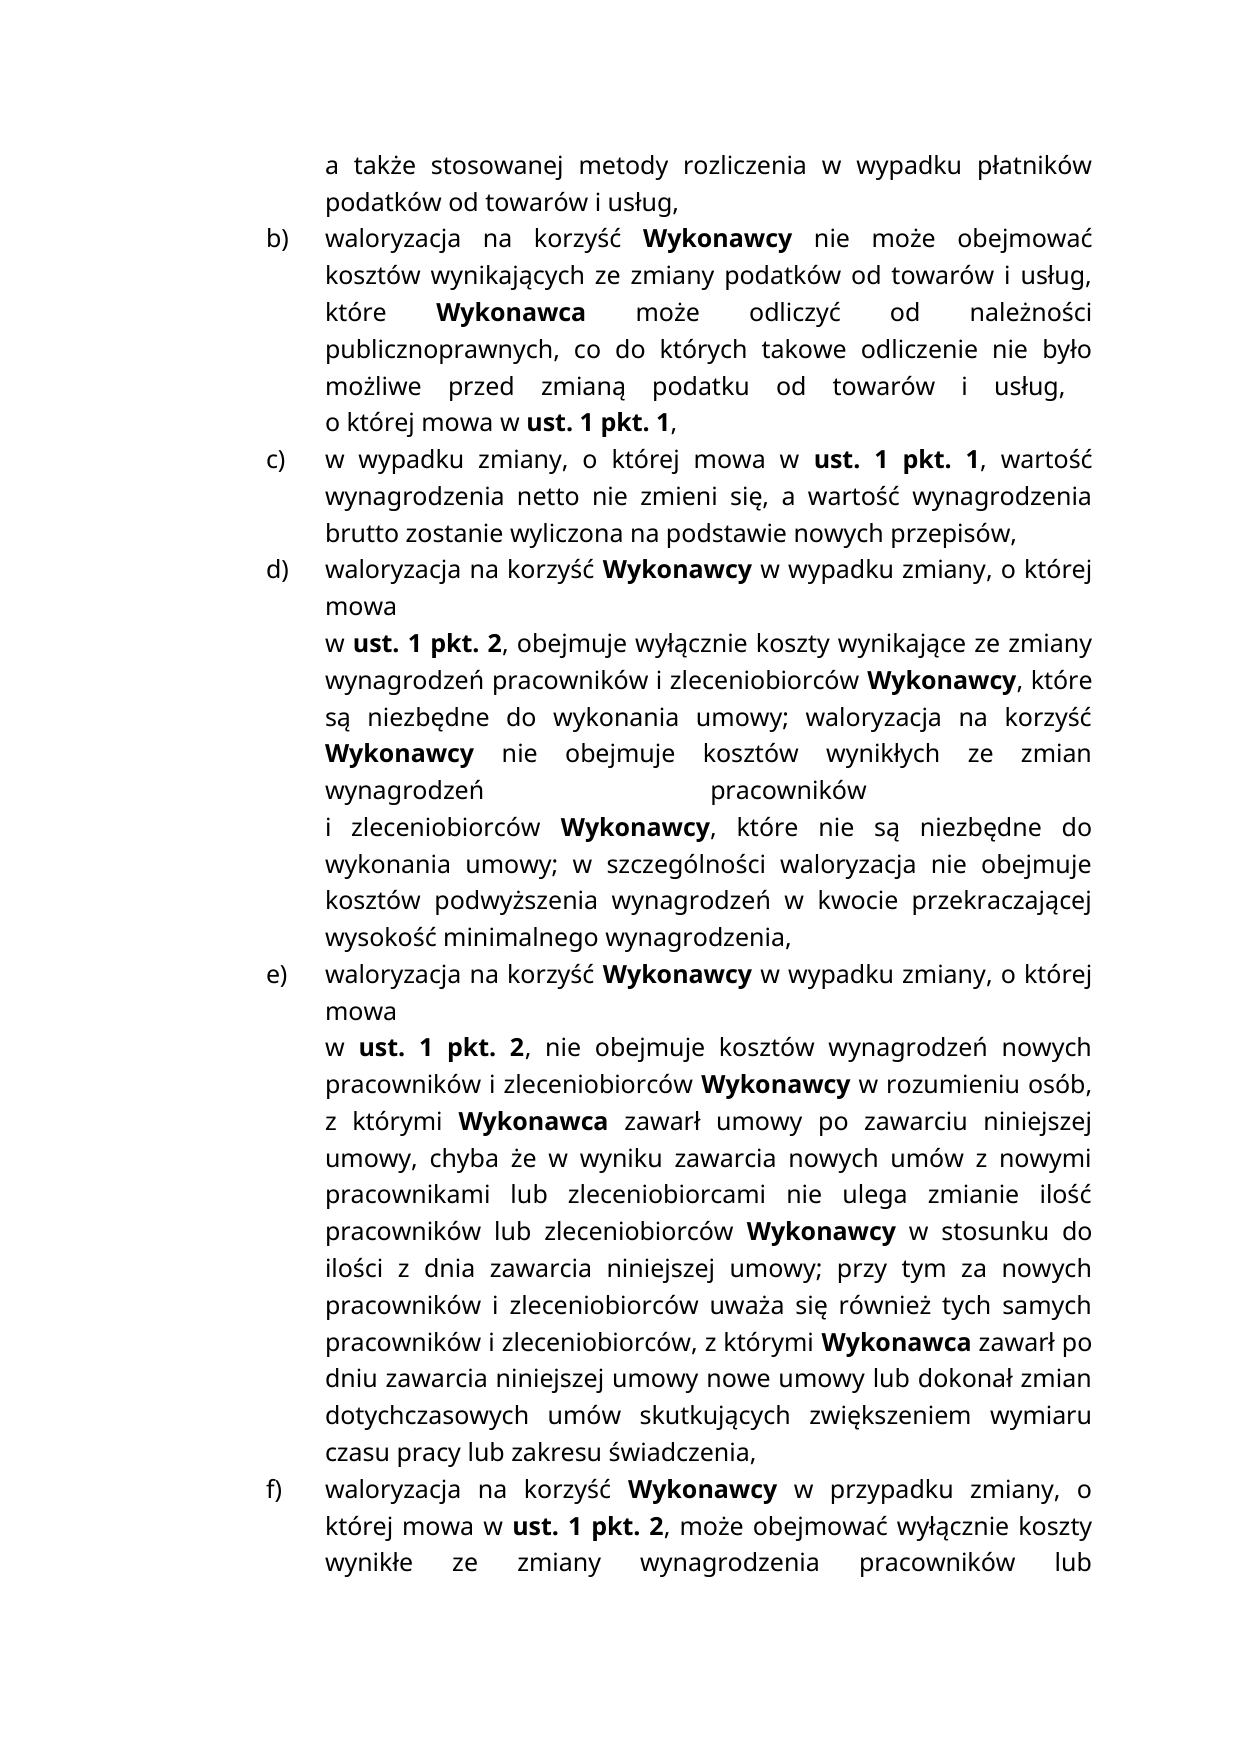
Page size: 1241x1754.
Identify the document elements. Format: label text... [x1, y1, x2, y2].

list w wypadku zmiany, o której mowa w ust. 1 pkt. 1, wartość wynagrodzenia netto nie zmieni się, a wartość wynagrodzenia brutto zostanie wyliczona na podstawie nowych przepisów, [266, 442, 1093, 549]
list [266, 1471, 1093, 1579]
list waloryzacja na korzyść Wykonawcy w wypadku zmiany, o której mowa w ust. 1 pkt. 2, obejmuje wyłącznie koszty wynikające ze zmiany wynagrodzeń pracowników i zleceniobiorców Wykonawcy, które są niezbędne do wykonania umowy; waloryzacja na korzyść Wykonawcy nie obejmuje kosztów wynikłych ze zmian wynagrodzeń pracowników i zleceniobiorców Wykonawcy, które nie są niezbędne do wykonania umowy; w szczególności waloryzacja nie obejmuje kosztów podwyższenia wynagrodzeń w kwocie przekraczającej wysokość minimalnego wynagrodzenia, [266, 552, 1093, 954]
list waloryzacja na korzyść Wykonawcy nie może obejmować kosztów wynikających ze zmiany podatków od towarów i usług, które Wykonawca może odliczyć od należności publicznoprawnych, co do których takowe odliczenie nie było możliwe przed zmianą podatku od towarów i usług, o której mowa w ust. 1 pkt. 1, [266, 221, 1093, 439]
list waloryzacja na korzyść Wykonawcy w wypadku zmiany, o której mowa w ust. 1 pkt. 2, nie obejmuje kosztów wynagrodzeń nowych pracowników i zleceniobiorców Wykonawcy w rozumieniu osób, z którymi Wykonawca zawarł umowy po zawarciu niniejszej umowy, chyba że w wyniku zawarcia nowych umów z nowymi pracownikami lub zleceniobiorcami nie ulega zmianie ilość pracowników lub zleceniobiorców Wykonawcy w stosunku do ilości z dnia zawarcia niniejszej umowy; przy tym za nowych pracowników i zleceniobiorców uważa się również tych samych pracowników i zleceniobiorców, z którymi Wykonawca zawarł po dniu zawarcia niniejszej umowy nowe umowy lub dokonał zmian dotychczasowych umów skutkujących zwiększeniem wymiaru czasu pracy lub zakresu świadczenia, [266, 957, 1093, 1469]
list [266, 148, 1093, 218]
